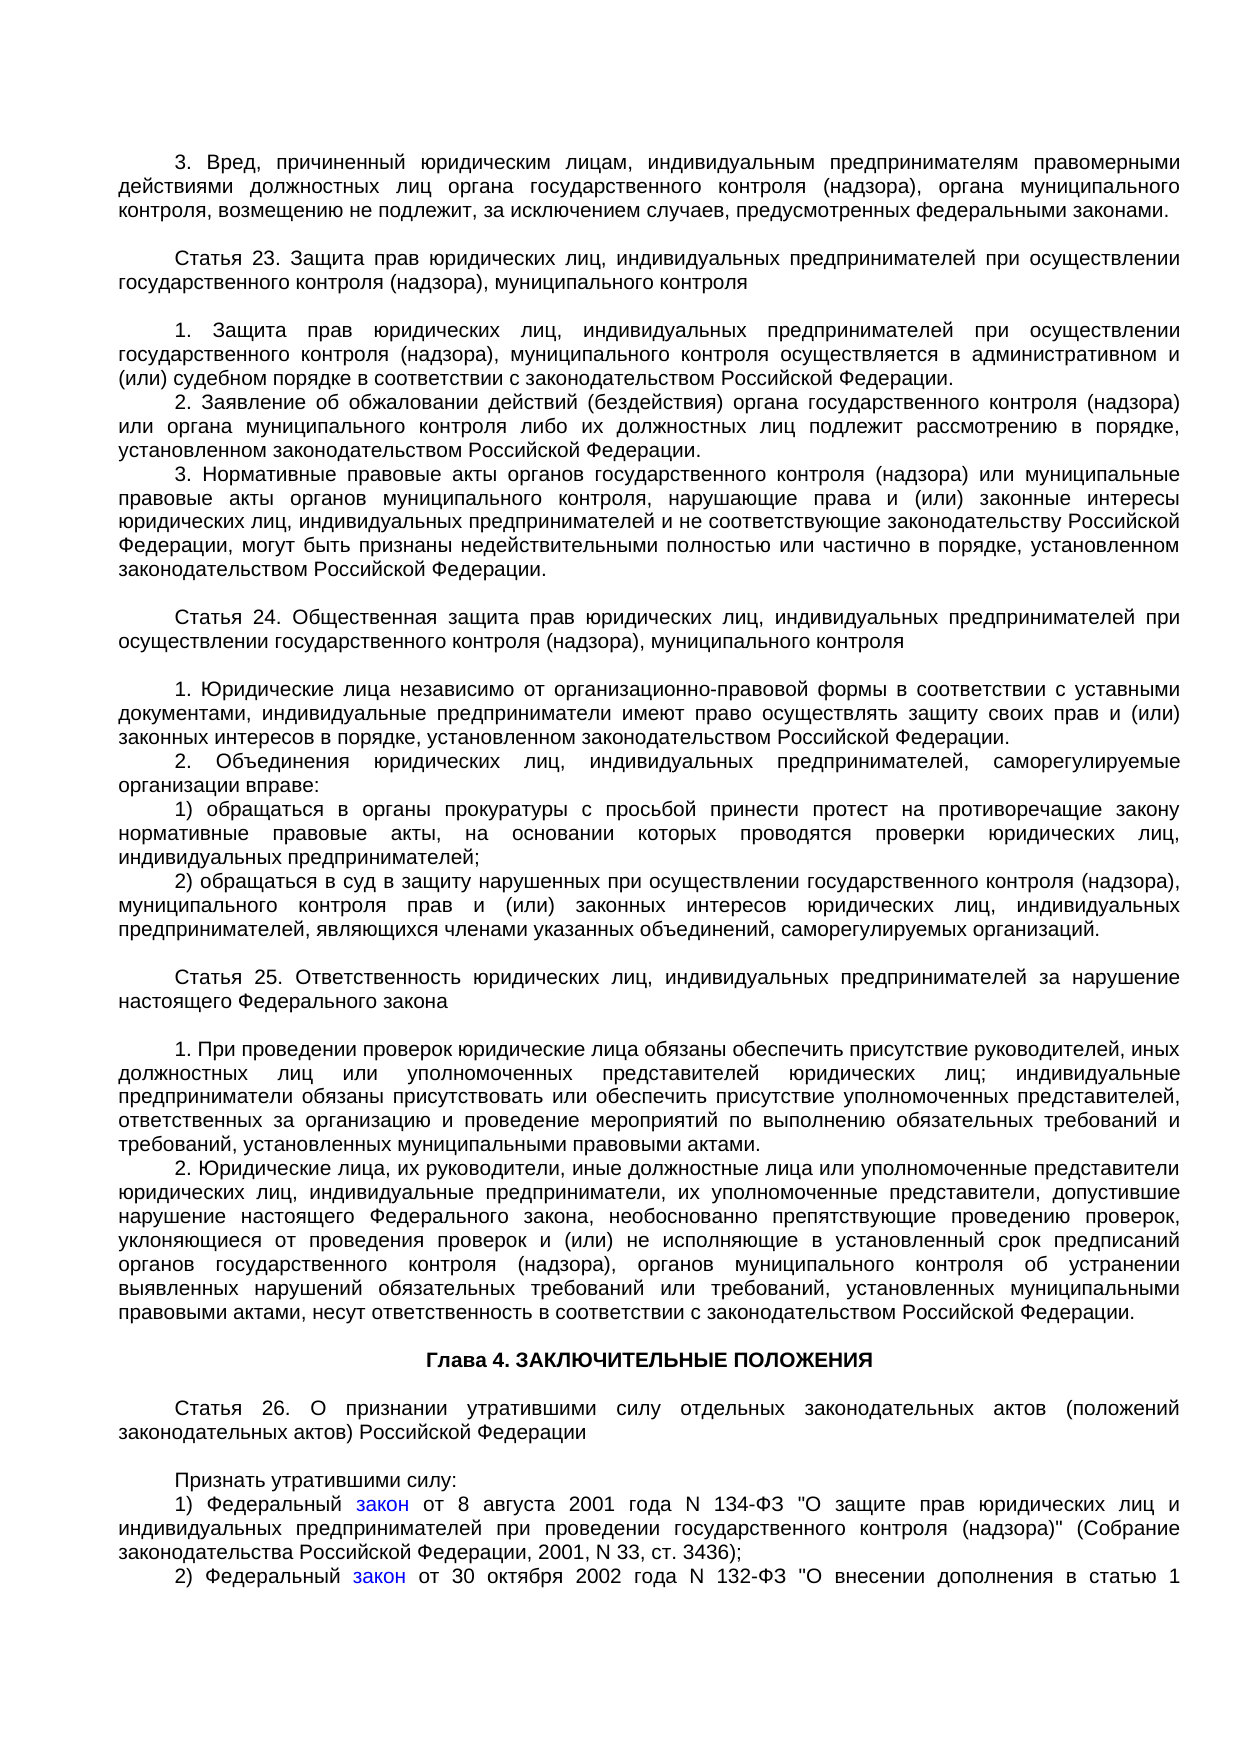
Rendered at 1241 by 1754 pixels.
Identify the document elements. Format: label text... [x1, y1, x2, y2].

text 2. Юридические лица, их руководители, иные должностные лица или уполномоченные представители юридических лиц, индивидуальные предприниматели, их уполномоченные представители, допустившие нарушение настоящего Федерального закона, необоснованно препятствующие проведению проверок, уклоняющиеся от проведения проверок и (или) не исполняющие в установленный срок предписаний органов государственного контроля (надзора), органов муниципального контроля об устранении выявленных нарушений обязательных требований или требований, установленных муниципальными правовыми актами, несут ответственность в соответствии с законодательством Российской Федерации. [118, 1156, 1181, 1324]
text Статья 25. Ответственность юридических лиц, индивидуальных предпринимателей за нарушение настоящего Федерального закона [118, 964, 1181, 1012]
text Признать утратившими силу: [118, 1468, 1181, 1492]
text 3. Нормативные правовые акты органов государственного контроля (надзора) или муниципальные правовые акты органов муниципального контроля, нарушающие права и (или) законные интересы юридических лиц, индивидуальных предпринимателей и не соответствующие законодательству Российской Федерации, могут быть признаны недействительными полностью или частично в порядке, установленном законодательством Российской Федерации. [118, 461, 1181, 581]
text Статья 26. О признании утратившими силу отдельных законодательных актов (положений законодательных актов) Российской Федерации [118, 1396, 1181, 1444]
text Статья 24. Общественная защита прав юридических лиц, индивидуальных предпринимателей при осуществлении государственного контроля (надзора), муниципального контроля [118, 605, 1181, 653]
text 1) Федеральный закон от 8 августа 2001 года N 134-ФЗ "О защите прав юридических лиц и индивидуальных предпринимателей при проведении государственного контроля (надзора)" (Собрание законодательства Российской Федерации, 2001, N 33, ст. 3436); [118, 1492, 1181, 1563]
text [118, 1563, 1181, 1587]
text 1. Юридические лица независимо от организационно-правовой формы в соответствии с уставными документами, индивидуальные предприниматели имеют право осуществлять защиту своих прав и (или) законных интересов в порядке, установленном законодательством Российской Федерации. [118, 677, 1181, 749]
text 2) обращаться в суд в защиту нарушенных при осуществлении государственного контроля (надзора), муниципального контроля прав и (или) законных интересов юридических лиц, индивидуальных предпринимателей, являющихся членами указанных объединений, саморегулируемых организаций. [118, 869, 1181, 941]
text 2. Объединения юридических лиц, индивидуальных предпринимателей, саморегулируемые организации вправе: [118, 749, 1181, 797]
text 1. Защита прав юридических лиц, индивидуальных предпринимателей при осуществлении государственного контроля (надзора), муниципального контроля осуществляется в административном и (или) судебном порядке в соответствии с законодательством Российской Федерации. [118, 318, 1181, 389]
text 2. Заявление об обжаловании действий (бездействия) органа государственного контроля (надзора) или органа муниципального контроля либо их должностных лиц подлежит рассмотрению в порядке, установленном законодательством Российской Федерации. [118, 389, 1181, 461]
text 1. При проведении проверок юридические лица обязаны обеспечить присутствие руководителей, иных должностных лиц или уполномоченных представителей юридических лиц; индивидуальные предприниматели обязаны присутствовать или обеспечить присутствие уполномоченных представителей, ответственных за организацию и проведение мероприятий по выполнению обязательных требований и требований, установленных муниципальными правовыми актами. [118, 1036, 1181, 1156]
title Глава 4. ЗАКЛЮЧИТЕЛЬНЫЕ ПОЛОЖЕНИЯ [118, 1348, 1181, 1372]
text 3. Вред, причиненный юридическим лицам, индивидуальным предпринимателям правомерными действиями должностных лиц органа государственного контроля (надзора), органа муниципального контроля, возмещению не подлежит, за исключением случаев, предусмотренных федеральными законами. [118, 150, 1181, 222]
text Статья 23. Защита прав юридических лиц, индивидуальных предпринимателей при осуществлении государственного контроля (надзора), муниципального контроля [118, 246, 1181, 294]
text 1) обращаться в органы прокуратуры с просьбой принести протест на противоречащие закону нормативные правовые акты, на основании которых проводятся проверки юридических лиц, индивидуальных предпринимателей; [118, 797, 1181, 869]
